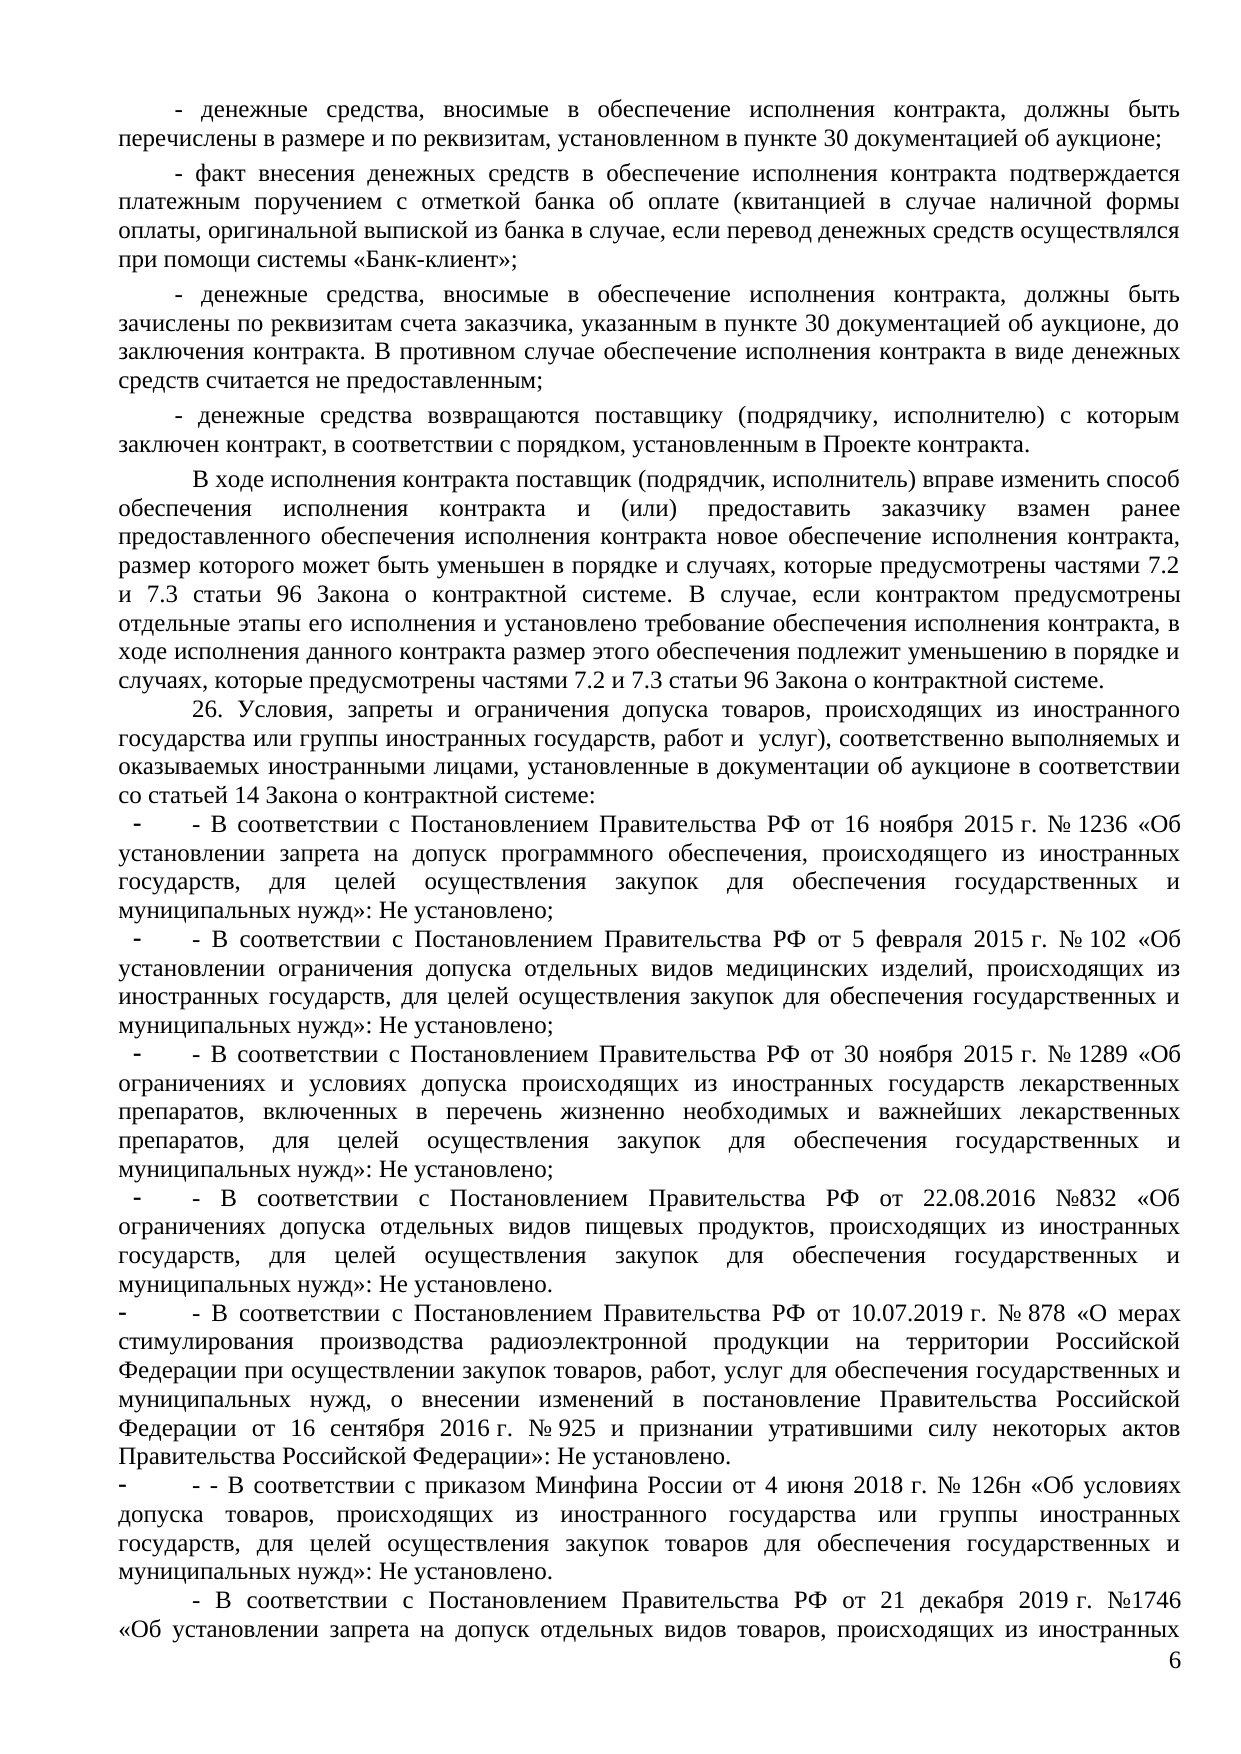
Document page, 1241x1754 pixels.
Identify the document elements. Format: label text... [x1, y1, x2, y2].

list - В соответствии с Постановлением Правительства РФ от 30 ноября 2015 г. № 1289 «Об ограничениях и условиях допуска происходящих из иностранных государств лекарственных препаратов, включенных в перечень жизненно необходимых и важнейших лекарственных препаратов, для целей осуществления закупок для обеспечения государственных и муниципальных нужд»: Не установлено; [118, 1039, 1181, 1183]
text - денежные средства, вносимые в обеспечение исполнения контракта, должны быть зачислены по реквизитам счета заказчика, указанным в пункте 30 документацией об аукционе, до заключения контракта. В противном случае обеспечение исполнения контракта в виде денежных средств считается не предоставленным; [118, 279, 1181, 394]
list - В соответствии с Постановлением Правительства РФ от 5 февраля 2015 г. № 102 «Об установлении ограничения допуска отдельных видов медицинских изделий, происходящих из иностранных государств, для целей осуществления закупок для обеспечения государственных и муниципальных нужд»: Не установлено; [118, 924, 1181, 1039]
subtitle В ходе исполнения контракта поставщик (подрядчик, исполнитель) вправе изменить способ обеспечения исполнения контракта и (или) предоставить заказчику взамен ранее предоставленного обеспечения исполнения контракта новое обеспечение исполнения контракта, размер которого может быть уменьшен в порядке и случаях, которые предусмотрены частями 7.2 и 7.3 статьи 96 Закона о контрактной системе. В случае, если контрактом предусмотрены отдельные этапы его исполнения и установлено требование обеспечения исполнения контракта, в ходе исполнения данного контракта размер этого обеспечения подлежит уменьшению в порядке и случаях, которые предусмотрены частями 7.2 и 7.3 статьи 96 Закона о контрактной системе. [118, 464, 1181, 694]
text - денежные средства возвращаются поставщику (подрядчику, исполнителю) с которым заключен контракт, в соответствии с порядком, установленным в Проекте контракта. [118, 400, 1181, 458]
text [118, 1585, 1181, 1643]
list 26. Условия, запреты и ограничения допуска товаров, происходящих из иностранного государства или группы иностранных государств, работ и услуг), соответственно выполняемых и оказываемых иностранными лицами, установленные в документации об аукционе в соответствии со статьей 14 Закона о контрактной системе: [118, 694, 1181, 809]
list - В соответствии с Постановлением Правительства РФ от 22.08.2016 №832 «Об ограничениях допуска отдельных видов пищевых продуктов, происходящих из иностранных государств, для целей осуществления закупок для обеспечения государственных и муниципальных нужд»: Не установлено. [118, 1183, 1181, 1298]
list - В соответствии с Постановлением Правительства РФ от 16 ноября 2015 г. № 1236 «Об установлении запрета на допуск программного обеспечения, происходящего из иностранных государств, для целей осуществления закупок для обеспечения государственных и муниципальных нужд»: Не установлено; [118, 809, 1181, 924]
list - В соответствии с Постановлением Правительства РФ от 10.07.2019 г. № 878 «О мерах стимулирования производства радиоэлектронной продукции на территории Российской Федерации при осуществлении закупок товаров, работ, услуг для обеспечения государственных и муниципальных нужд, о внесении изменений в постановление Правительства Российской Федерации от 16 сентября 2016 г. № 925 и признании утратившими силу некоторых актов Правительства Российской Федерации»: Не установлено. [118, 1298, 1181, 1470]
text - факт внесения денежных средств в обеспечение исполнения контракта подтверждается платежным поручением с отметкой банка об оплате (квитанцией в случае наличной формы оплаты, оригинальной выпиской из банка в случае, если перевод денежных средств осуществлялся при помощи системы «Банк-клиент»; [118, 158, 1181, 273]
list - - В соответствии с приказом Минфина России от 4 июня 2018 г. № 126н «Об условиях допуска товаров, происходящих из иностранного государства или группы иностранных государств, для целей осуществления закупок товаров для обеспечения государственных и муниципальных нужд»: Не установлено. [118, 1470, 1181, 1585]
text - денежные средства, вносимые в обеспечение исполнения контракта, должны быть перечислены в размере и по реквизитам, установленном в пункте 30 документацией об аукционе; [118, 94, 1181, 151]
